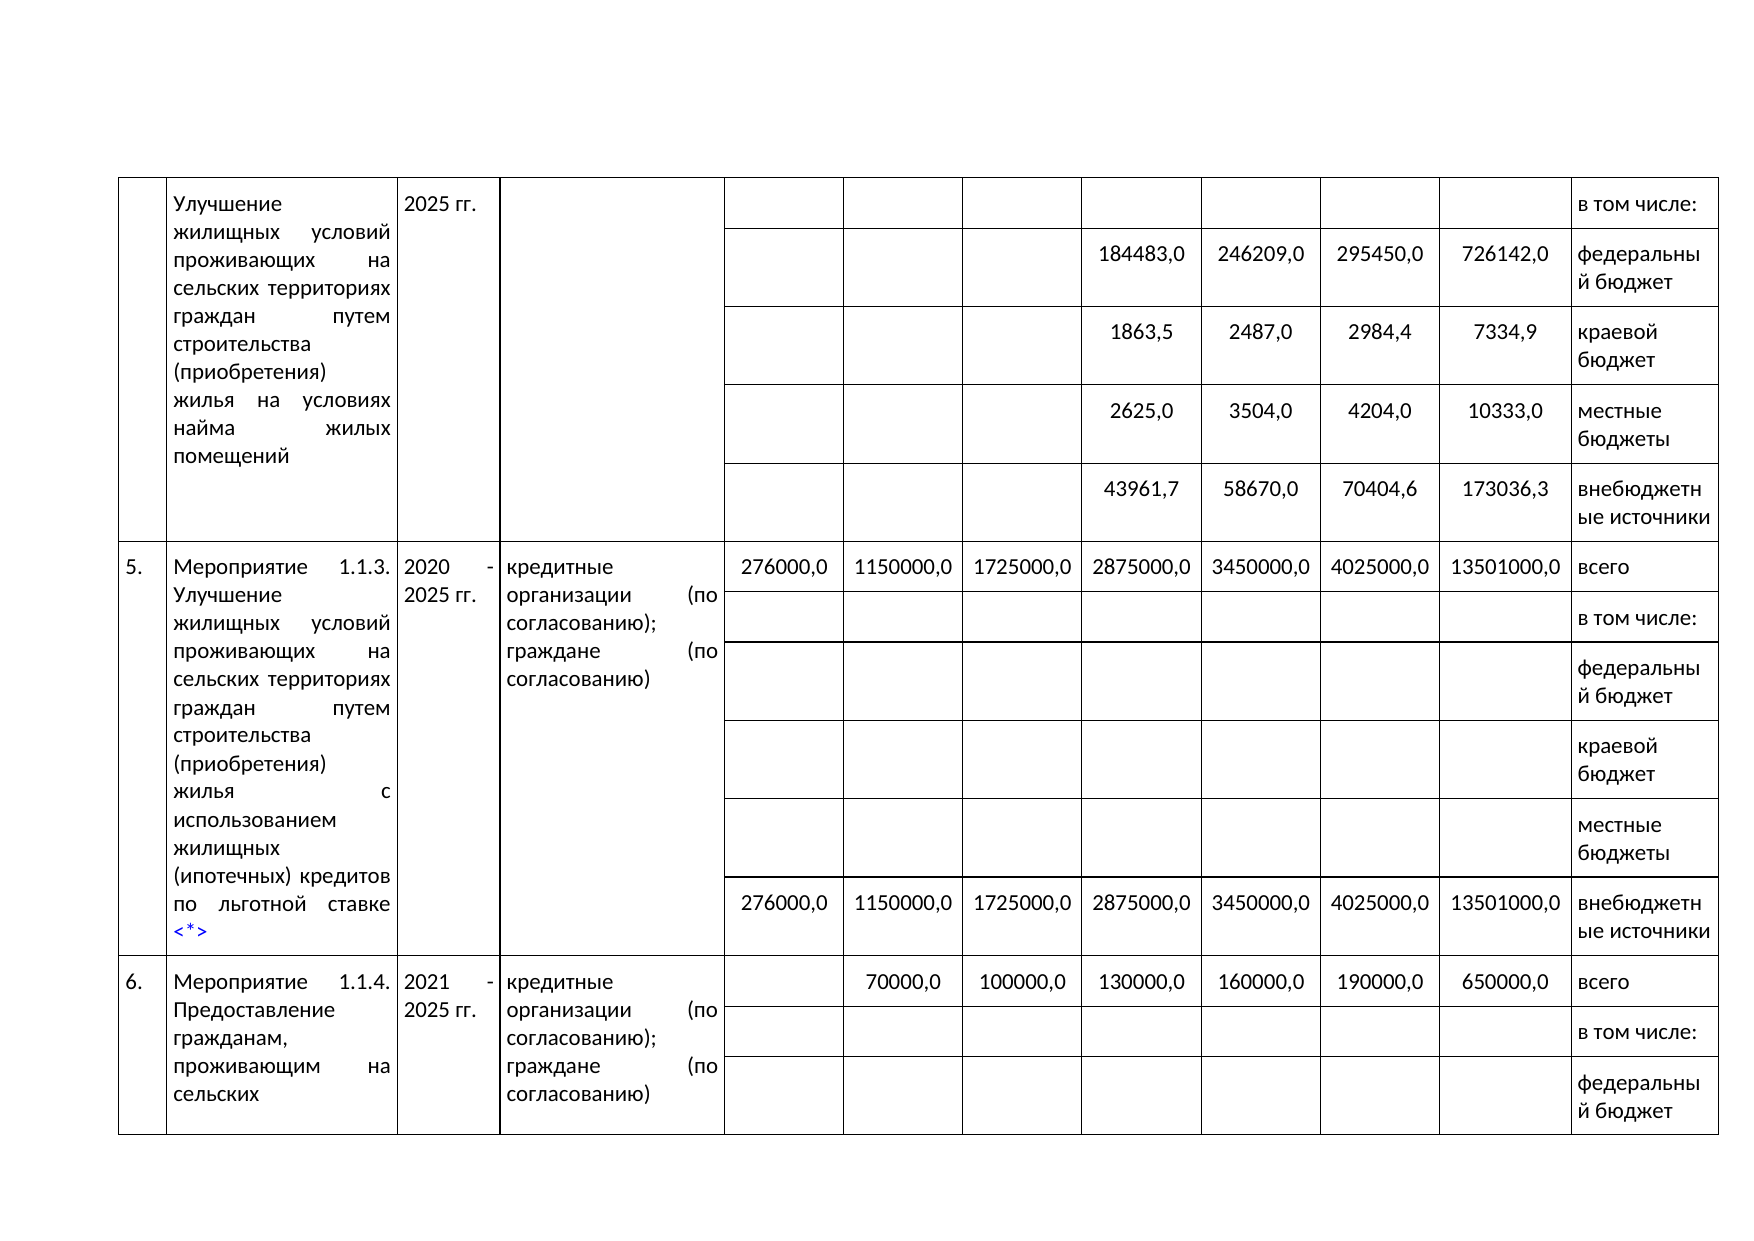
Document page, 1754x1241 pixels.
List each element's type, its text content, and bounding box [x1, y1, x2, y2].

table_cell 276000,0 [725, 542, 843, 591]
table_cell [725, 643, 843, 720]
table_cell [725, 721, 843, 798]
table_cell [963, 385, 1081, 462]
table_cell [844, 1057, 962, 1134]
table_cell [1440, 592, 1571, 641]
table_cell 5. [119, 542, 166, 955]
table_cell 1150000,0 [844, 878, 962, 955]
table_cell 4025000,0 [1321, 878, 1439, 955]
table_cell 3450000,0 [1202, 878, 1320, 955]
table_cell всего [1572, 956, 1718, 1006]
table_cell 13501000,0 [1440, 878, 1571, 955]
table_cell Мероприятие 1.1.4. Предоставление гражданам, проживающим на сельских территориях, льготных потребительских кредитов (займов) на обустройство жилых помещений (жилых домов) инженерными коммуникациями и оборудованием <*> [167, 956, 397, 1134]
table_cell 100000,0 [963, 956, 1081, 1006]
table_cell кредитные организации (по согласованию); граждане (по согласованию) [501, 542, 724, 955]
table_cell 58670,0 [1202, 464, 1320, 541]
table_cell [725, 592, 843, 641]
table_cell [1321, 721, 1439, 798]
table_cell [1440, 799, 1571, 876]
table_cell 1863,5 [1082, 307, 1201, 384]
table_cell [1321, 1007, 1439, 1056]
table_cell [1440, 1057, 1571, 1134]
table_cell 2023 - 2025 гг. [398, 178, 499, 541]
table_cell в том числе: [1572, 178, 1718, 227]
table_cell [1440, 178, 1571, 227]
table_cell 70000,0 [844, 956, 962, 1006]
table_cell 2875000,0 [1082, 878, 1201, 955]
table_cell всего [1572, 542, 1718, 591]
table_cell [1202, 1007, 1320, 1056]
table_cell [963, 592, 1081, 641]
table_cell [1082, 592, 1201, 641]
table_cell краевой бюджет [1572, 721, 1718, 798]
table_cell [844, 1007, 962, 1056]
table_cell 10333,0 [1440, 385, 1571, 462]
table_cell 295450,0 [1321, 229, 1439, 306]
table_cell [844, 643, 962, 720]
table_cell 173036,3 [1440, 464, 1571, 541]
table_cell 726142,0 [1440, 229, 1571, 306]
table_cell [963, 229, 1081, 306]
table_cell [963, 799, 1081, 876]
table_cell местные бюджеты [1572, 799, 1718, 876]
table_cell внебюджетные источники [1572, 464, 1718, 541]
table_cell в том числе: [1572, 592, 1718, 641]
table_cell 1150000,0 [844, 542, 962, 591]
table_cell [963, 464, 1081, 541]
table_cell 4204,0 [1321, 385, 1439, 462]
table_cell 2021 - 2025 гг. [398, 956, 499, 1134]
table_cell 160000,0 [1202, 956, 1320, 1006]
table_cell [725, 956, 843, 1006]
table_cell [725, 799, 843, 876]
table_cell [1321, 1057, 1439, 1134]
table_cell [1082, 1007, 1201, 1056]
table_cell [844, 307, 962, 384]
table_cell [1321, 799, 1439, 876]
table_cell 190000,0 [1321, 956, 1439, 1006]
table_cell 7334,9 [1440, 307, 1571, 384]
table_cell внебюджетные источники [1572, 878, 1718, 955]
table_cell 2875000,0 [1082, 542, 1201, 591]
table_cell [963, 1057, 1081, 1134]
table_cell [1202, 721, 1320, 798]
table_cell [1202, 643, 1320, 720]
table_cell [1082, 1057, 1201, 1134]
table_cell 3504,0 [1202, 385, 1320, 462]
table_cell федеральный бюджет [1572, 643, 1718, 720]
table_cell [1082, 721, 1201, 798]
table_cell 1725000,0 [963, 542, 1081, 591]
table_cell 1725000,0 [963, 878, 1081, 955]
table_cell федеральный бюджет [1572, 229, 1718, 306]
table_cell [844, 721, 962, 798]
table_cell [844, 464, 962, 541]
table_cell 276000,0 [725, 878, 843, 955]
table_cell 130000,0 [1082, 956, 1201, 1006]
table_cell [963, 643, 1081, 720]
table_cell 4025000,0 [1321, 542, 1439, 591]
table_cell 13501000,0 [1440, 542, 1571, 591]
table_cell [1321, 643, 1439, 720]
table_cell [1202, 1057, 1320, 1134]
table_cell [725, 307, 843, 384]
table_cell [1321, 592, 1439, 641]
table_cell [1082, 643, 1201, 720]
table_cell [725, 1057, 843, 1134]
table_cell 6. [119, 956, 166, 1134]
table_cell [1202, 799, 1320, 876]
table_cell в том числе: [1572, 1007, 1718, 1056]
table_cell местные бюджеты [1572, 385, 1718, 462]
table_cell [1082, 178, 1201, 227]
table_cell [1202, 178, 1320, 227]
table_cell 246209,0 [1202, 229, 1320, 306]
table_cell 70404,6 [1321, 464, 1439, 541]
table_cell 2984,4 [1321, 307, 1439, 384]
table_cell [844, 178, 962, 227]
table_cell 43961,7 [1082, 464, 1201, 541]
table_cell [1082, 799, 1201, 876]
table_cell 2625,0 [1082, 385, 1201, 462]
table_cell [1202, 592, 1320, 641]
table_cell [725, 464, 843, 541]
table_cell [1440, 643, 1571, 720]
table_cell 650000,0 [1440, 956, 1571, 1006]
table_cell [844, 799, 962, 876]
table_cell [844, 592, 962, 641]
table_cell 2020 - 2025 гг. [398, 542, 499, 955]
table_cell [963, 1007, 1081, 1056]
table_cell 184483,0 [1082, 229, 1201, 306]
table_cell [963, 307, 1081, 384]
table_cell 4. [119, 178, 166, 541]
table_cell 2487,0 [1202, 307, 1320, 384]
table_cell [725, 178, 843, 227]
table_cell Мероприятие 1.1.3. Улучшение жилищных условий проживающих на сельских территориях граждан путем строительства (приобретения) жилья с использованием жилищных (ипотечных) кредитов по льготной ставке <*> [167, 542, 397, 955]
table_cell [725, 229, 843, 306]
table_cell [844, 385, 962, 462]
table_cell [844, 229, 962, 306]
table_cell [963, 721, 1081, 798]
table_cell кредитные организации (по согласованию); граждане (по согласованию) [501, 956, 724, 1134]
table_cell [167, 178, 397, 541]
table_cell краевой бюджет [1572, 307, 1718, 384]
table_cell федеральный бюджет [1572, 1057, 1718, 1134]
table_cell [725, 385, 843, 462]
table_cell [1440, 1007, 1571, 1056]
table_cell 3450000,0 [1202, 542, 1320, 591]
table_cell [1440, 721, 1571, 798]
table_cell [1321, 178, 1439, 227]
table_cell [963, 178, 1081, 227]
table_cell [725, 1007, 843, 1056]
